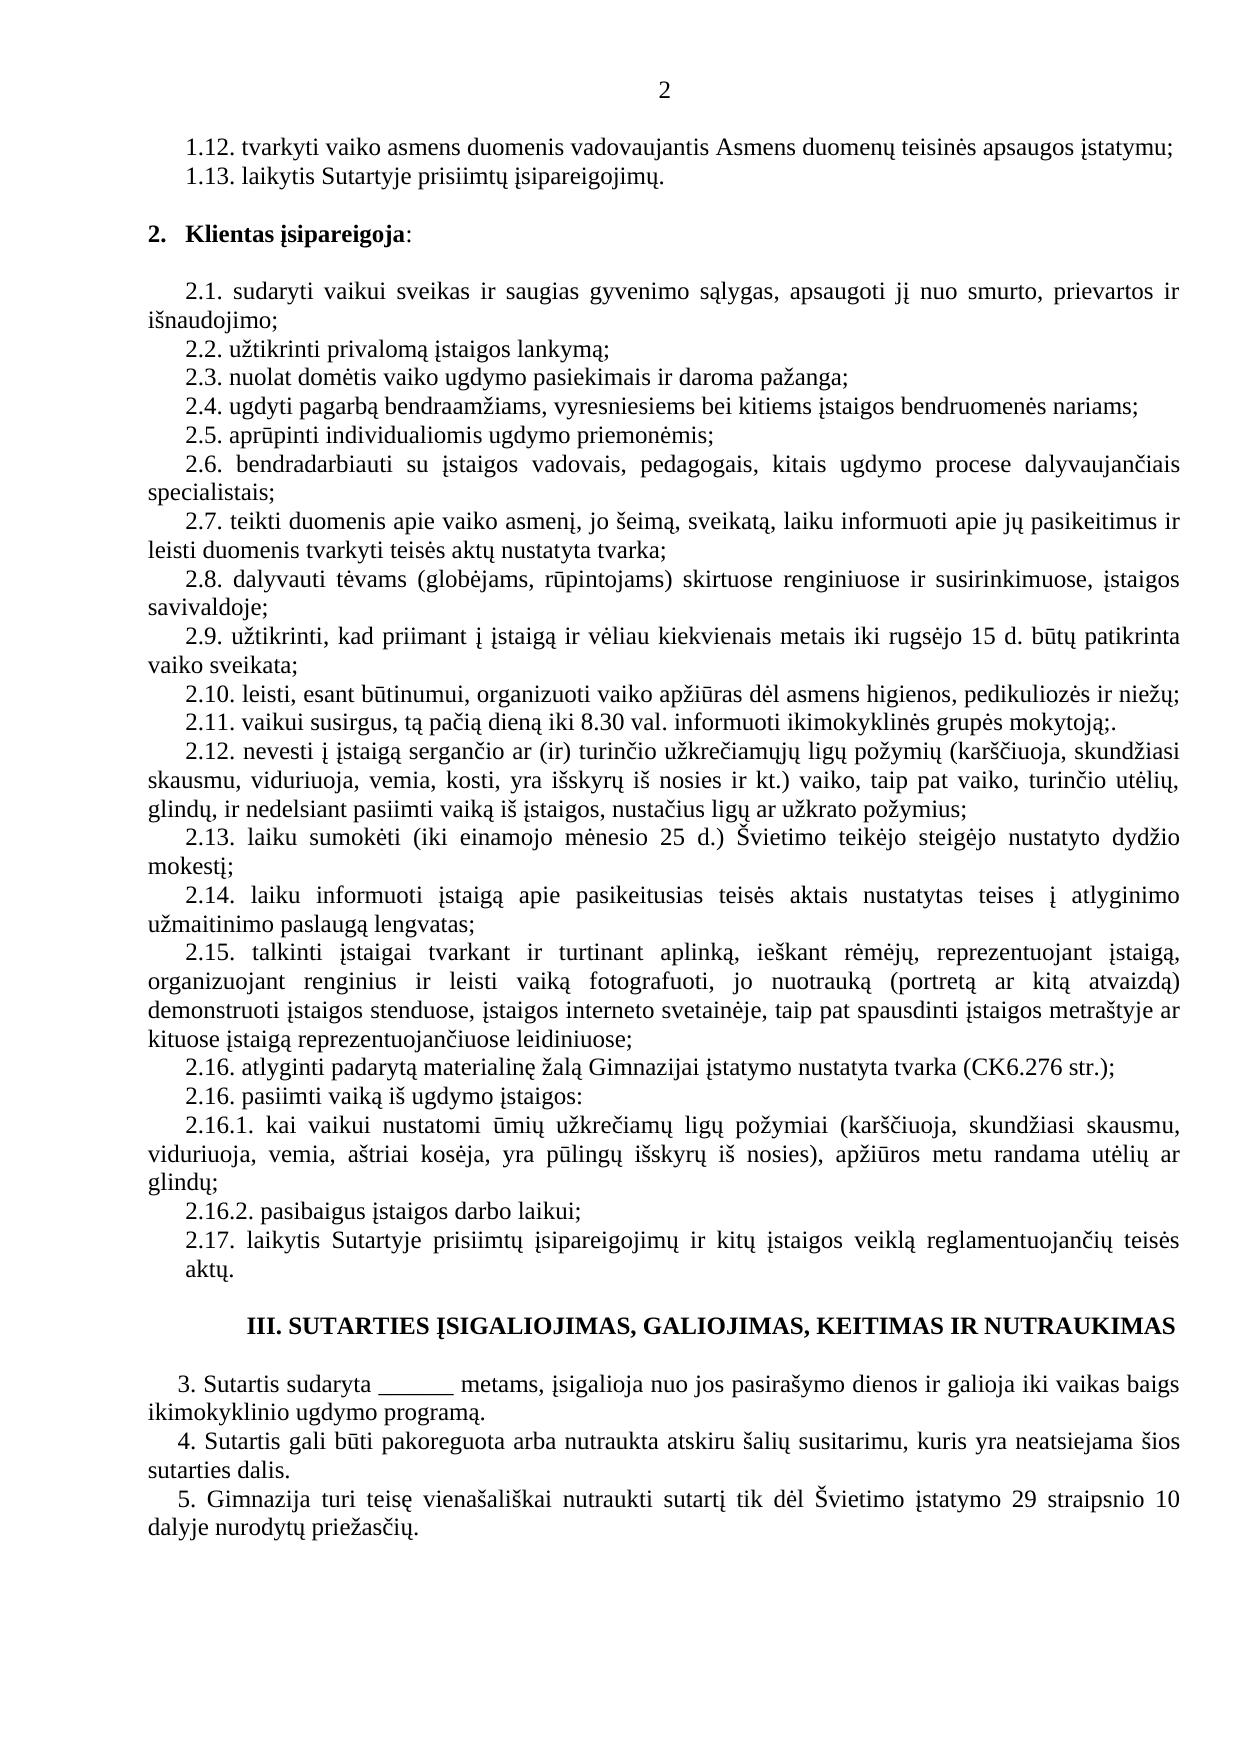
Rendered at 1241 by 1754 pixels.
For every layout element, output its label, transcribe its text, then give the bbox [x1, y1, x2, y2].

list 2.16. atlyginti padarytą materialinę žalą Gimnazijai įstatymo nustatyta tvarka (CK6.276 str.); [185, 1052, 1181, 1081]
list 2.2. užtikrinti privalomą įstaigos lankymą; [185, 334, 1181, 362]
text 5. Gimnazija turi teisę vienašališkai nutraukti tik dėl Švietimo įstatymo 29 straipsnio 10 dalyje nurodytų priežasčių. [148, 1484, 1181, 1541]
list 2.17. laikytis Sutartyje prisiimtų įsipareigojimų ir kitų įstaigos veiklą reglamentuojančių teisės aktų. [185, 1225, 1181, 1282]
list 2.14. laiku informuoti įstaigą apie pasikeitusias teisės aktais nustatytas teises į atlyginimo užmaitinimo paslaugą lengvatas; [148, 880, 1181, 937]
list 2.4. ugdyti pagarbą bendraamžiams, vyresniesiems bei kitiems įstaigos bendruomenės nariams; [185, 391, 1181, 420]
text 3. sudaryta ______ metams, įsigalioja nuo jos pasirašymo dienos ir galioja iki vaikas baigs ikimokyklinio ugdymo programą. [148, 1369, 1181, 1426]
text 1.12. tvarkyti vaiko asmens duomenis vadovaujantis Asmens duomenų teisinės apsaugos įstatymu; [148, 132, 1181, 161]
list 2.15. talkinti įstaigai tvarkant ir turtinant aplinką, ieškant rėmėjų, reprezentuojant įstaigą, organizuojant renginius ir leisti vaiką fotografuoti, jo nuotrauką (portretą ar kitą atvaizdą) demonstruoti įstaigos stenduose, įstaigos interneto svetainėje, taip pat spausdinti įstaigos metraštyje ar kituose įstaigą reprezentuojančiuose leidiniuose; [148, 937, 1181, 1052]
list 2.7. teikti duomenis apie vaiko asmenį, jo šeimą, sveikatą, laiku informuoti apie jų pasikeitimus ir leisti duomenis tvarkyti teisės aktų nustatyta tvarka; [148, 506, 1181, 564]
list Klientas įsipareigoja: [148, 219, 1181, 247]
text 2.16.2. pasibaigus įstaigos darbo laikui; [185, 1196, 1181, 1225]
list 2.9. užtikrinti, kad priimant į įstaigą ir vėliau kiekvienais metais iki rugsėjo 15 d. būtų patikrinta vaiko sveikata; [148, 621, 1181, 679]
list 2.12. nevesti į įstaigą sergančio ar (ir) turinčio užkrečiamųjų ligų požymių (karščiuoja, skundžiasi skausmu, viduriuoja, vemia, kosti, yra išskyrų iš nosies ir kt.) vaiko, taip pat vaiko, turinčio utėlių, glindų, ir nedelsiant pasiimti vaiką iš įstaigos, nustačius ligų ar užkrato požymius; [148, 736, 1181, 822]
text 2.16.1. kai vaikui nustatomi ūmių užkrečiamų ligų požymiai (karščiuoja, skundžiasi skausmu, viduriuoja, vemia, aštriai kosėja, yra pūlingų išskyrų iš nosies), apžiūros metu randama utėlių ar glindų; [148, 1110, 1181, 1196]
text 1.13. laikytis Sutartyje prisiimtų įsipareigojimų. [148, 161, 1181, 190]
list 2.6. bendradarbiauti su įstaigos vadovais, pedagogais, kitais ugdymo procese dalyvaujančiais specialistais; [148, 449, 1181, 506]
text 4. gali būti pakoreguota arba nutraukta atskiru šalių , kuris yra neatsiejama šios dalis. [148, 1426, 1181, 1484]
list 2.5. aprūpinti individualiomis ugdymo priemonėmis; [185, 420, 1181, 449]
list 2.1. sudaryti vaikui sveikas ir saugias gyvenimo sąlygas, apsaugoti jį nuo smurto, prievartos ir išnaudojimo; [148, 276, 1181, 334]
list 2.8. dalyvauti tėvams (globėjams, rūpintojams) skirtuose renginiuose ir susirinkimuose, įstaigos savivaldoje; [148, 564, 1181, 621]
text 2.16. pasiimti vaiką iš ugdymo įstaigos: [185, 1081, 1181, 1110]
text III. ĮSIGALIOJIMAS, GALIOJIMAS, KEITIMAS IR NUTRAUKIMAS [242, 1311, 1181, 1340]
list 2.10. leisti, esant būtinumui, organizuoti vaiko apžiūras dėl asmens higienos, pedikuliozės ir niežų; 2.11. vaikui susirgus, tą pačią dieną iki 8.30 val. informuoti ikimokyklinės grupės mokytoją;. [185, 679, 1181, 736]
list 2.3. nuolat domėtis vaiko ugdymo pasiekimais ir daroma pažanga; [185, 362, 1181, 391]
list 2.13. laiku sumokėti (iki einamojo mėnesio 25 d.) Švietimo teikėjo steigėjo nustatyto dydžio mokestį; [148, 822, 1181, 880]
